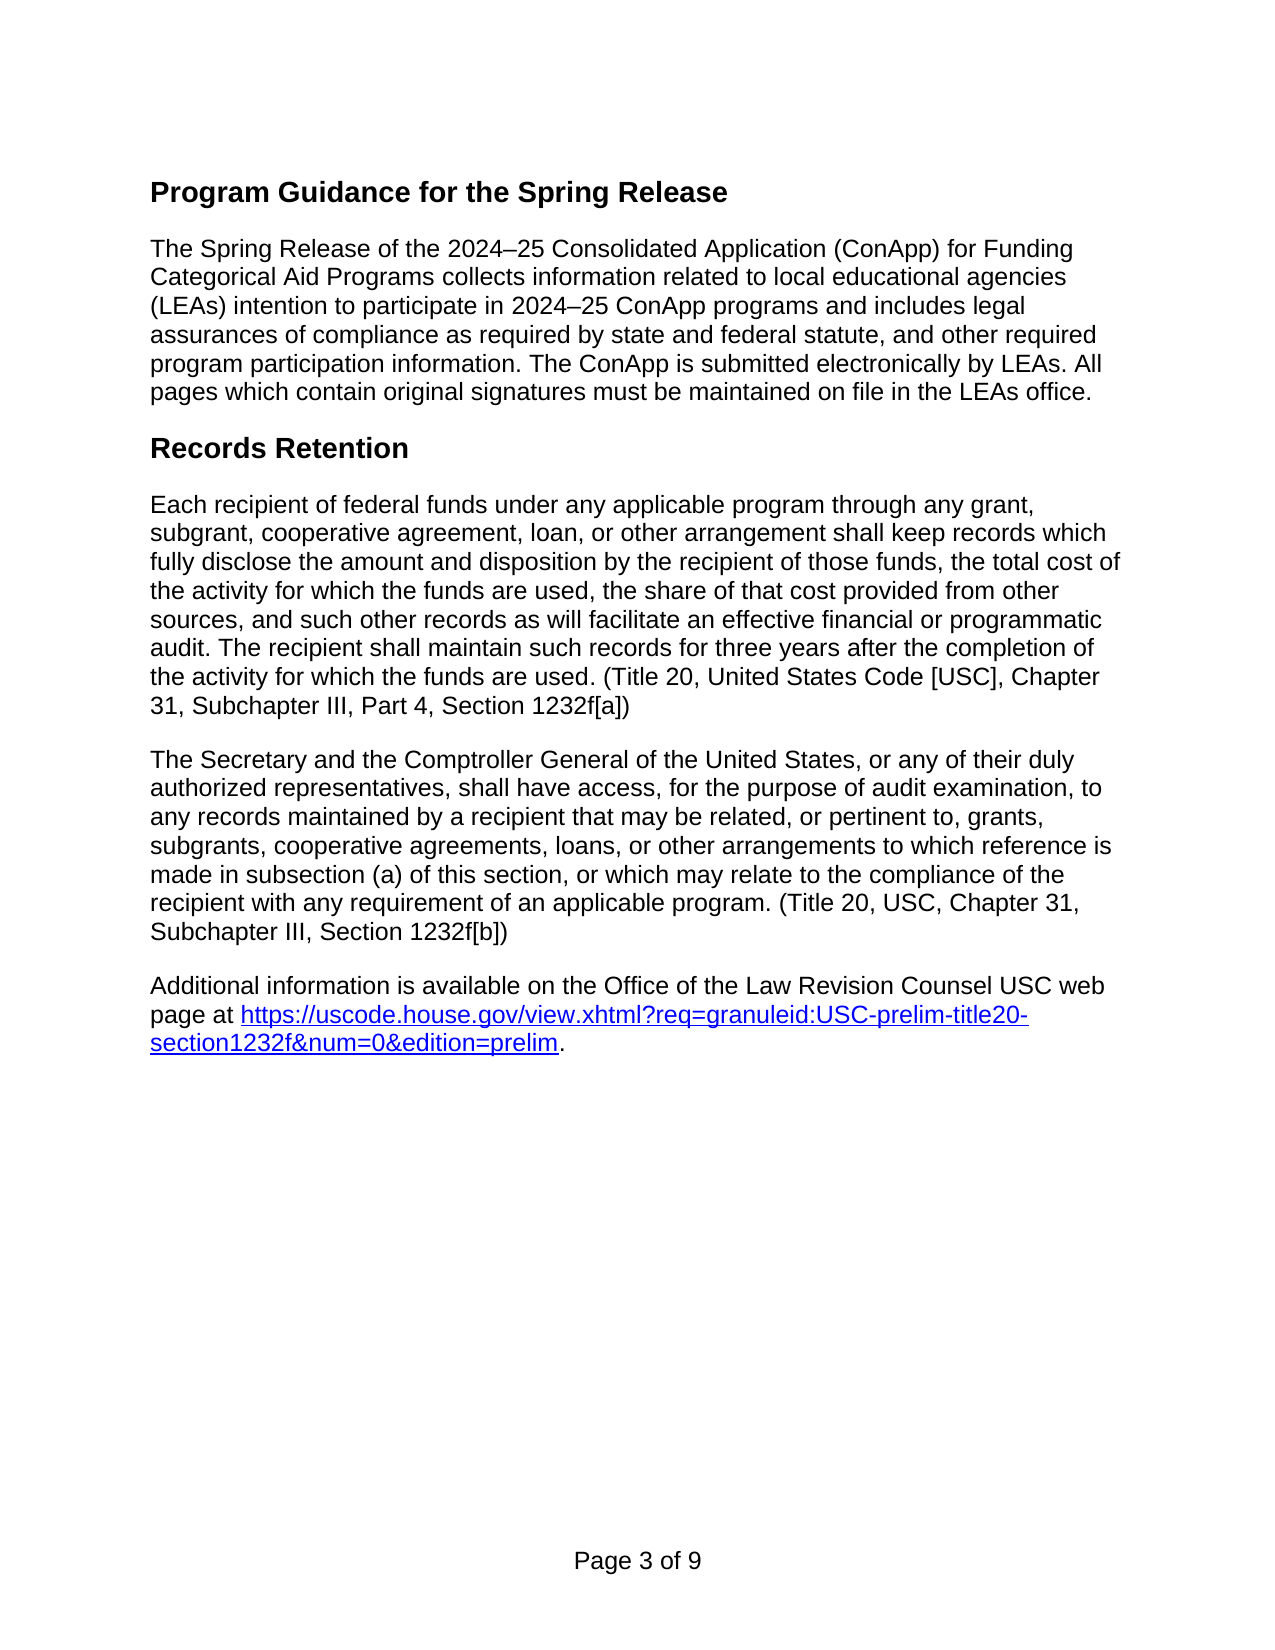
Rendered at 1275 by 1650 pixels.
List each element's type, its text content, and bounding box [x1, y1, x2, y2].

text Each recipient of federal funds under any applicable program through any grant, subgrant, cooperative agreement, loan, or other arrangement shall keep records which fully disclose the amount and disposition by the recipient of those funds, the total cost of the activity for which the funds are used, the share of that cost provided from other sources, and such other records as will facilitate an effective financial or programmatic audit. The recipient shall maintain such records for three years after the completion of the activity for which the funds are used. (Title 20, United States Code [USC], Chapter 31, Subchapter III, Part 4, Section 1232f[a]) [150, 489, 1125, 719]
text The Spring Release of the 2024–25 Consolidated Application (ConApp) for Funding Categorical Aid Programs collects information related to local educational agencies (LEAs) intention to participate in 2024–25 ConApp programs and includes legal assurances of compliance as required by state and federal statute, and other required program participation information. The ConApp is submitted electronically by LEAs. All pages which contain original signatures must be maintained on file in the LEAs office. [150, 233, 1125, 406]
subtitle Records Retention [150, 431, 1125, 464]
subtitle Program Guidance for the Spring Release [150, 175, 1125, 208]
text The Secretary and the Comptroller General of the United States, or any of their duly authorized representatives, shall have access, for the purpose of audit examination, to any records maintained by a recipient that may be related, or pertinent to, grants, subgrants, cooperative agreements, loans, or other arrangements to which reference is made in subsection (a) of this section, or which may relate to the compliance of the recipient with any requirement of an applicable program. (Title 20, USC, Chapter 31, Subchapter III, Section 1232f[b]) [150, 744, 1125, 946]
text Additional information is available on the Office of the Law Revision Counsel USC web page at https://uscode.house.gov/view.xhtml?req=granuleid:USC-prelim-title20-section1232f&num=0&edition=prelim. [150, 971, 1125, 1057]
